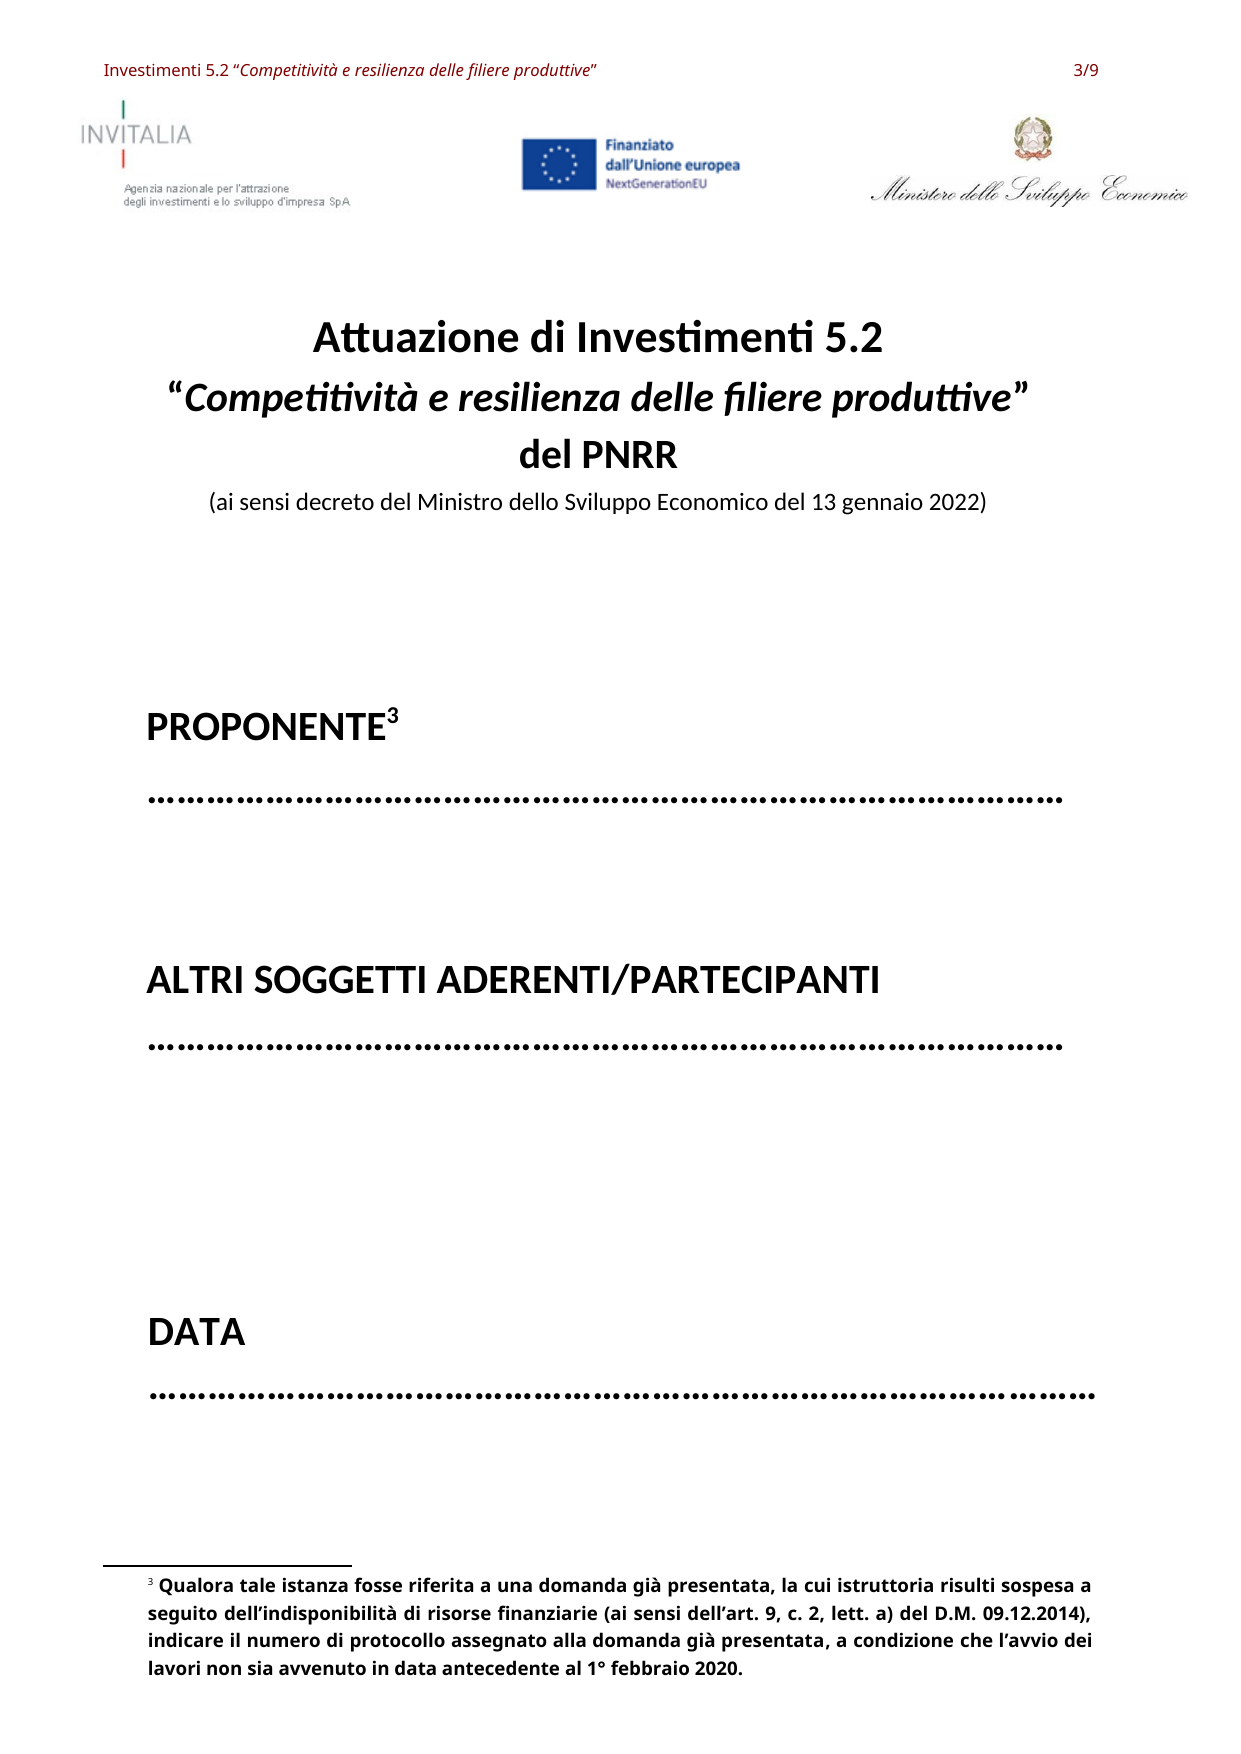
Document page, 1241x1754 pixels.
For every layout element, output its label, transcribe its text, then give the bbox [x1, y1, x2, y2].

picture [120, 1393, 204, 1491]
picture [503, 127, 749, 204]
text del PNRR [103, 428, 1093, 479]
picture [1009, 114, 1057, 163]
picture [58, 79, 362, 220]
text ………………………………………………………………………………… [146, 763, 1093, 814]
text Attuazione di Investimenti 5.2 [103, 308, 1093, 363]
text ………………………………………………………………………………… [146, 1010, 1093, 1061]
picture [871, 175, 1188, 207]
text “Competitività e resilienza delle filiere produttive” [103, 371, 1093, 421]
text PROPONENTE [146, 700, 1093, 751]
text ALTRI SOGGETTI ADERENTI/PARTECIPANTI [146, 953, 1093, 1004]
text (ai sensi decreto del Ministro dello Sviluppo Economico del 13 gennaio 2022) [103, 486, 1093, 516]
